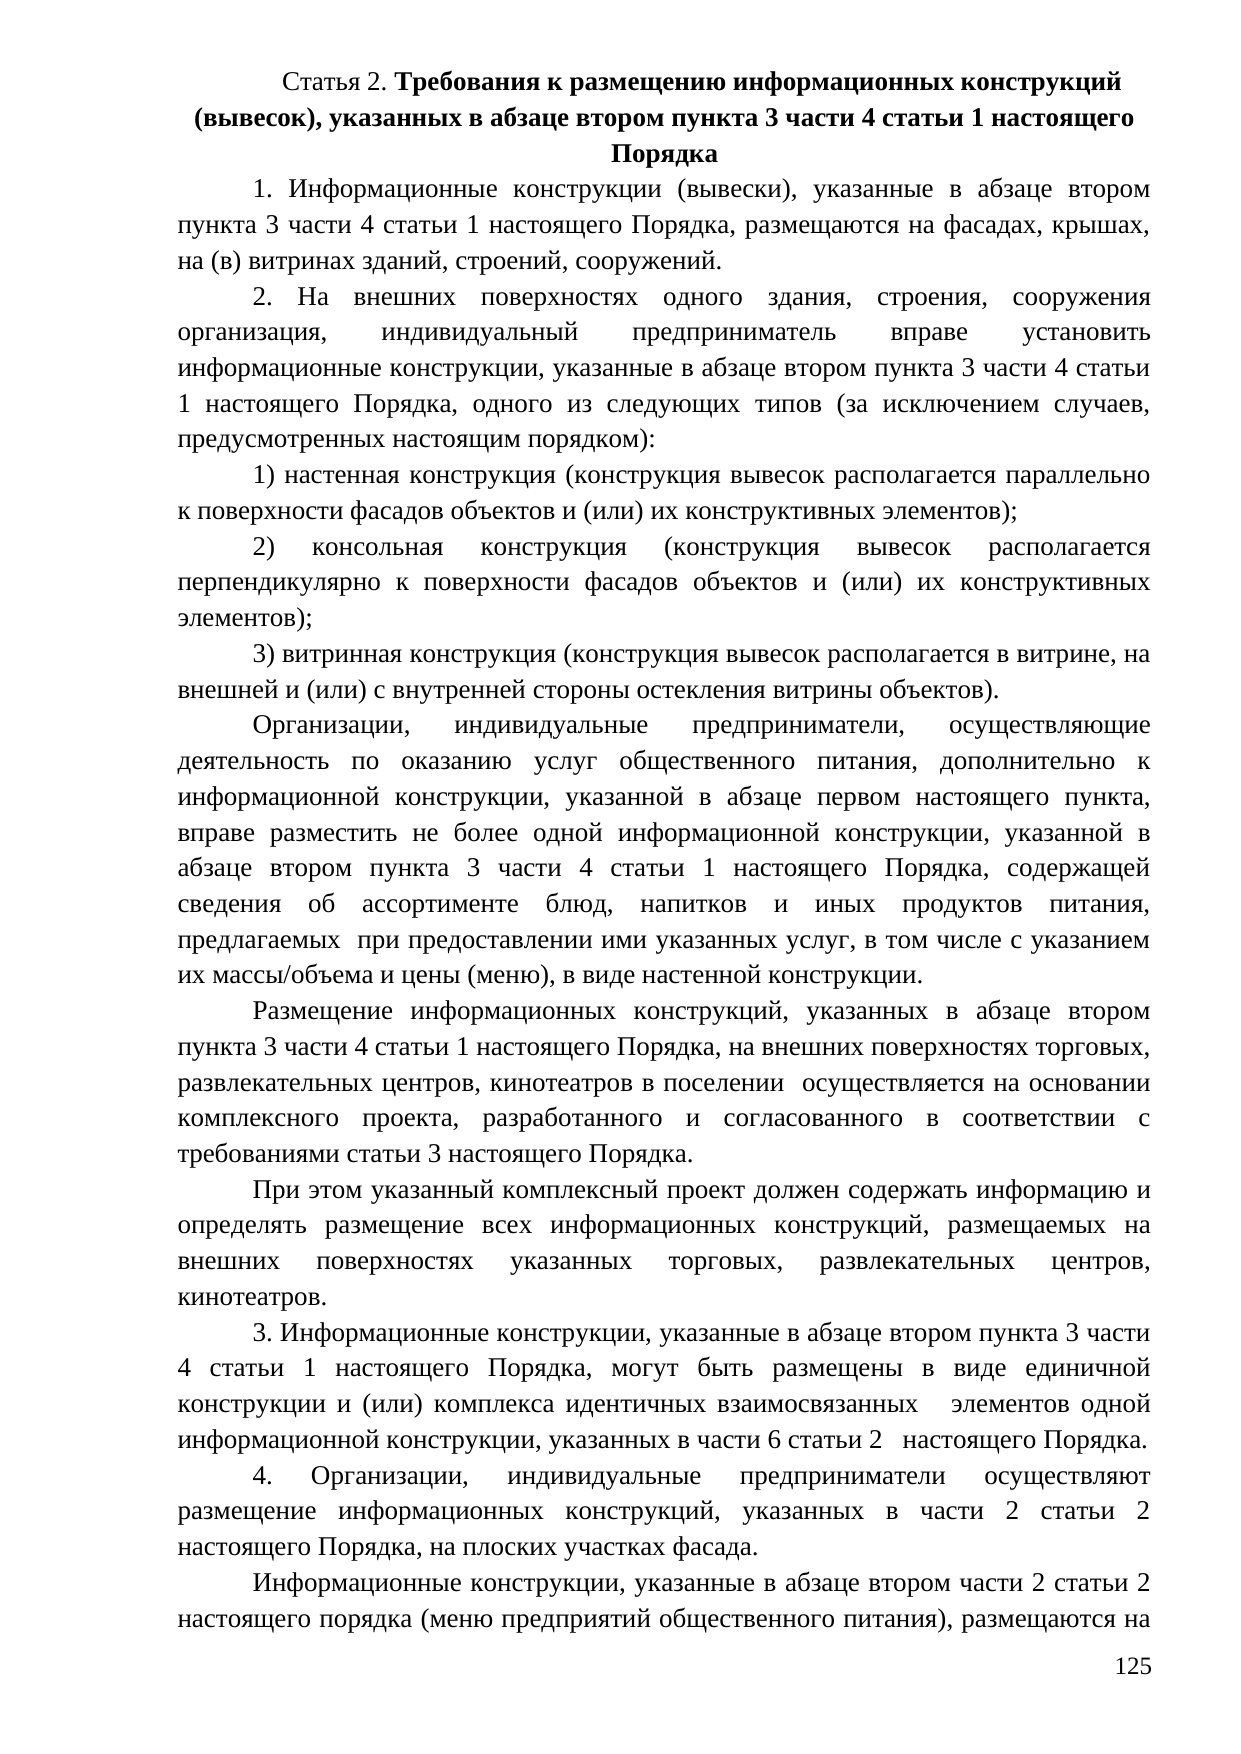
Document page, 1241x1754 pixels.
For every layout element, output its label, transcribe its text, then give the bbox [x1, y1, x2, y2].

text При этом указанный комплексный проект должен содержать информацию и определять размещение всех информационных конструкций, размещаемых на внешних поверхностях указанных торговых, развлекательных центров, кинотеатров. [177, 1173, 1152, 1311]
text 2. На внешних поверхностях одного здания, строения, сооружения организация, индивидуальный предприниматель вправе установить информационные конструкции, указанные в абзаце втором пункта 3 части 4 статьи 1 настоящего Порядка, одного из следующих типов (за исключением случаев, предусмотренных настоящим порядком): [177, 280, 1152, 454]
text 1. Информационные конструкции (вывески), указанные в абзаце втором пункта 3 части 4 статьи 1 настоящего Порядка, размещаются на фасадах, крышах, на (в) витринах зданий, строений, сооружений. [177, 172, 1152, 275]
text 1) настенная конструкция (конструкция вывесок располагается параллельно к поверхности фасадов объектов и (или) их конструктивных элементов); [177, 458, 1152, 525]
text 2) консольная конструкция (конструкция вывесок располагается перпендикулярно к поверхности фасадов объектов и (или) их конструктивных элементов); [177, 530, 1152, 632]
text 4. Организации, индивидуальные предприниматели осуществляют размещение информационных конструкций, указанных в части 2 статьи 2 настоящего Порядка, на плоских участках фасада. [177, 1459, 1152, 1561]
text Организации, индивидуальные предприниматели, осуществляющие деятельность по оказанию услуг общественного питания, дополнительно к информационной конструкции, указанной в абзаце первом настоящего пункта, вправе разместить не более одной информационной конструкции, указанной в абзаце втором пункта 3 части 4 статьи 1 настоящего Порядка, содержащей сведения об ассортименте блюд, напитков и иных продуктов питания, предлагаемых при предоставлении ими указанных услуг, в том числе с указанием их массы/объема и цены (меню), в виде настенной конструкции. [177, 708, 1152, 990]
text 3) витринная конструкция (конструкция вывесок располагается в витрине, на внешней и (или) с внутренней стороны остекления витрины объектов). [177, 637, 1152, 704]
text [177, 1566, 1152, 1633]
text Статья 2. Требования к размещению информационных конструкций (вывесок), указанных в абзаце втором пункта 3 части 4 статьи 1 настоящего Порядка [177, 65, 1152, 168]
text 3. Информационные конструкции, указанные в абзаце втором пункта 3 части 4 статьи 1 настоящего Порядка, могут быть размещены в виде единичной конструкции и (или) комплекса идентичных взаимосвязанных элементов одной информационной конструкции, указанных в части 6 статьи 2 настоящего Порядка. [177, 1316, 1152, 1454]
text Размещение информационных конструкций, указанных в абзаце втором пункта 3 части 4 статьи 1 настоящего Порядка, на внешних поверхностях торговых, развлекательных центров, кинотеатров в поселении осуществляется на основании комплексного проекта, разработанного и согласованного в соответствии с требованиями статьи 3 настоящего Порядка. [177, 994, 1152, 1168]
